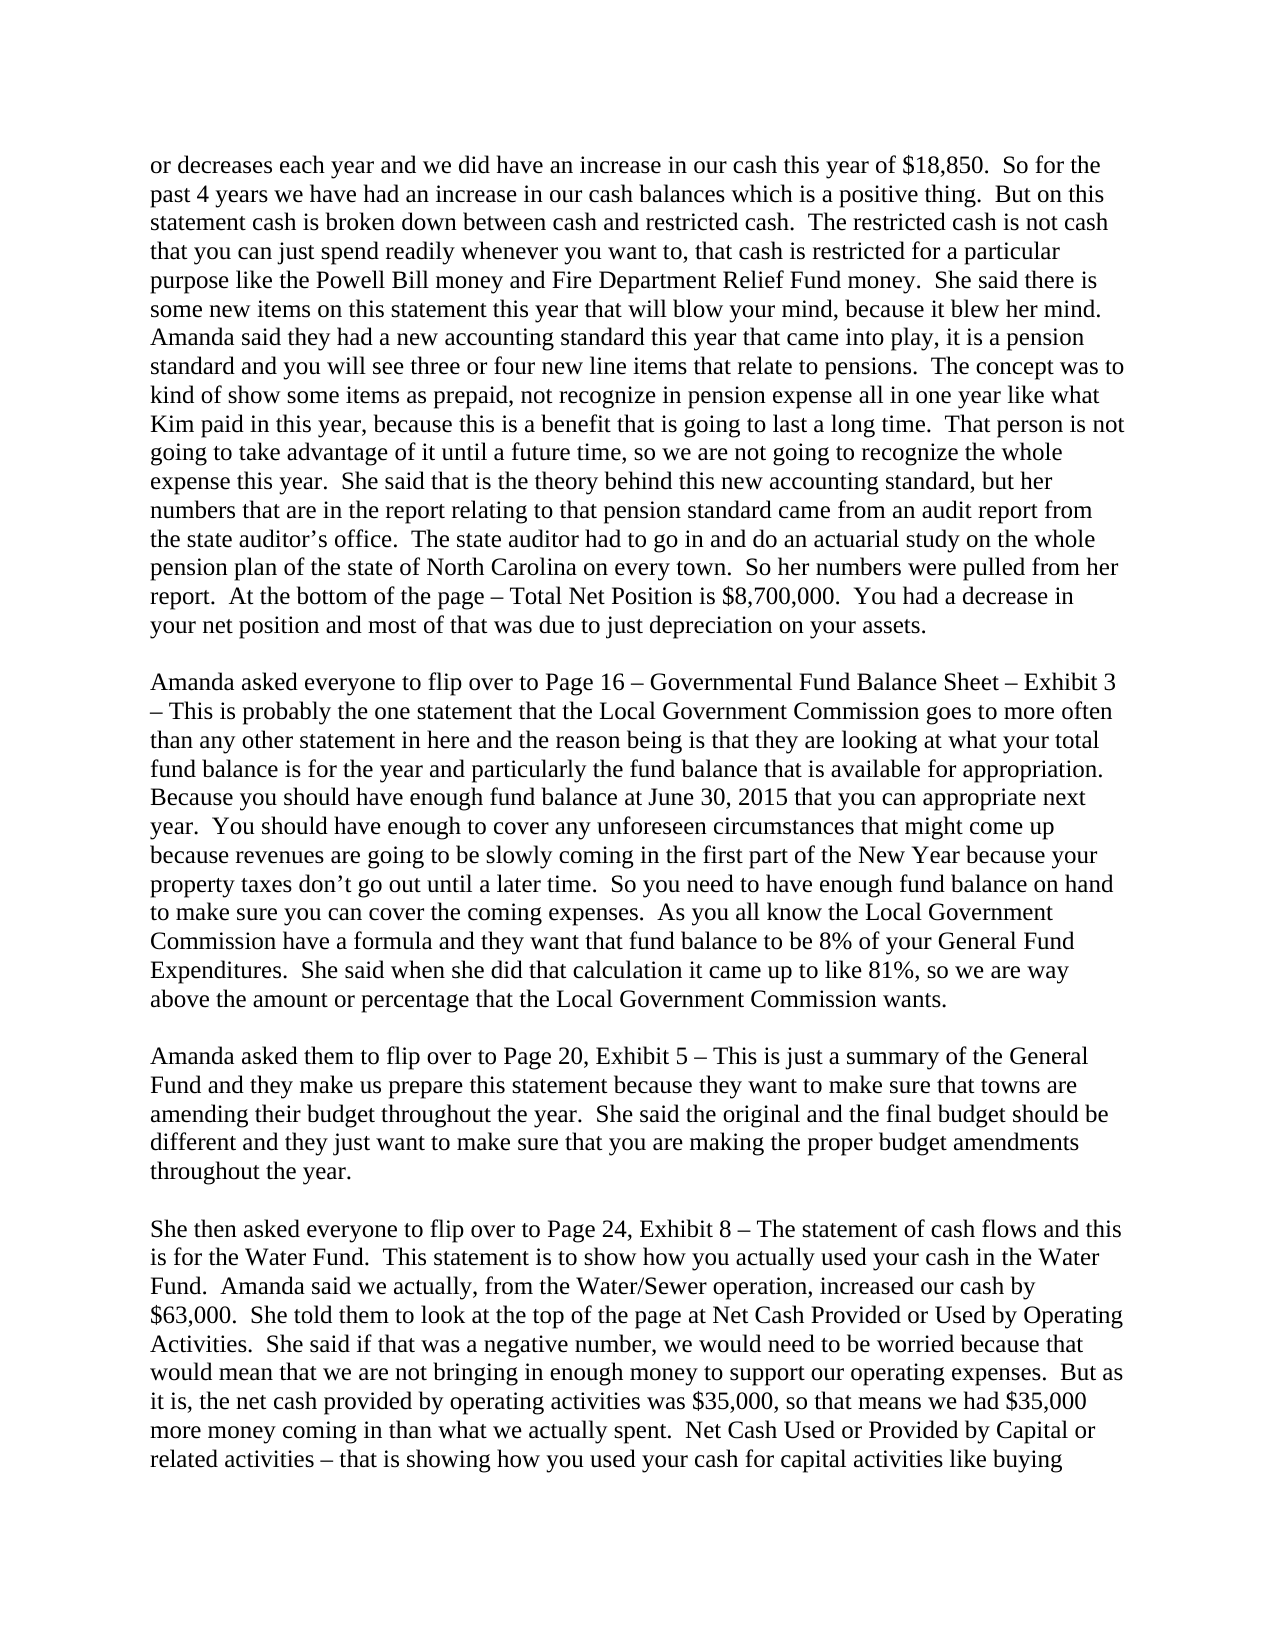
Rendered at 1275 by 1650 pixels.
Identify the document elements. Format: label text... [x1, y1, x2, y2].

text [150, 1214, 1125, 1472]
text Amanda asked them to flip over to Page 20, Exhibit 5 – This is just a summary of the General Fund and they make us prepare this statement because they want to make sure that towns are amending their budget throughout the year. She said the original and the final budget should be different and they just want to make sure that you are making the proper budget amendments throughout the year. [150, 1041, 1125, 1185]
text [150, 150, 1125, 639]
text Amanda asked everyone to flip over to Page 16 – Governmental Fund Balance Sheet – Exhibit 3 – This is probably the one statement that the Local Government Commission goes to more often than any other statement in here and the reason being is that they are looking at what your total fund balance is for the year and particularly the fund balance that is available for appropriation. Because you should have enough fund balance at June 30, 2015 that you can appropriate next year. You should have enough to cover any unforeseen circumstances that might come up because revenues are going to be slowly coming in the first part of the New Year because your property taxes don’t go out until a later time. So you need to have enough fund balance on hand to make sure you can cover the coming expenses. As you all know the Local Government Commission have a formula and they want that fund balance to be 8% of your General Fund Expenditures. She said when she did that calculation it came up to like 81%, so we are way above the amount or percentage that the Local Government Commission wants. [150, 667, 1125, 1012]
